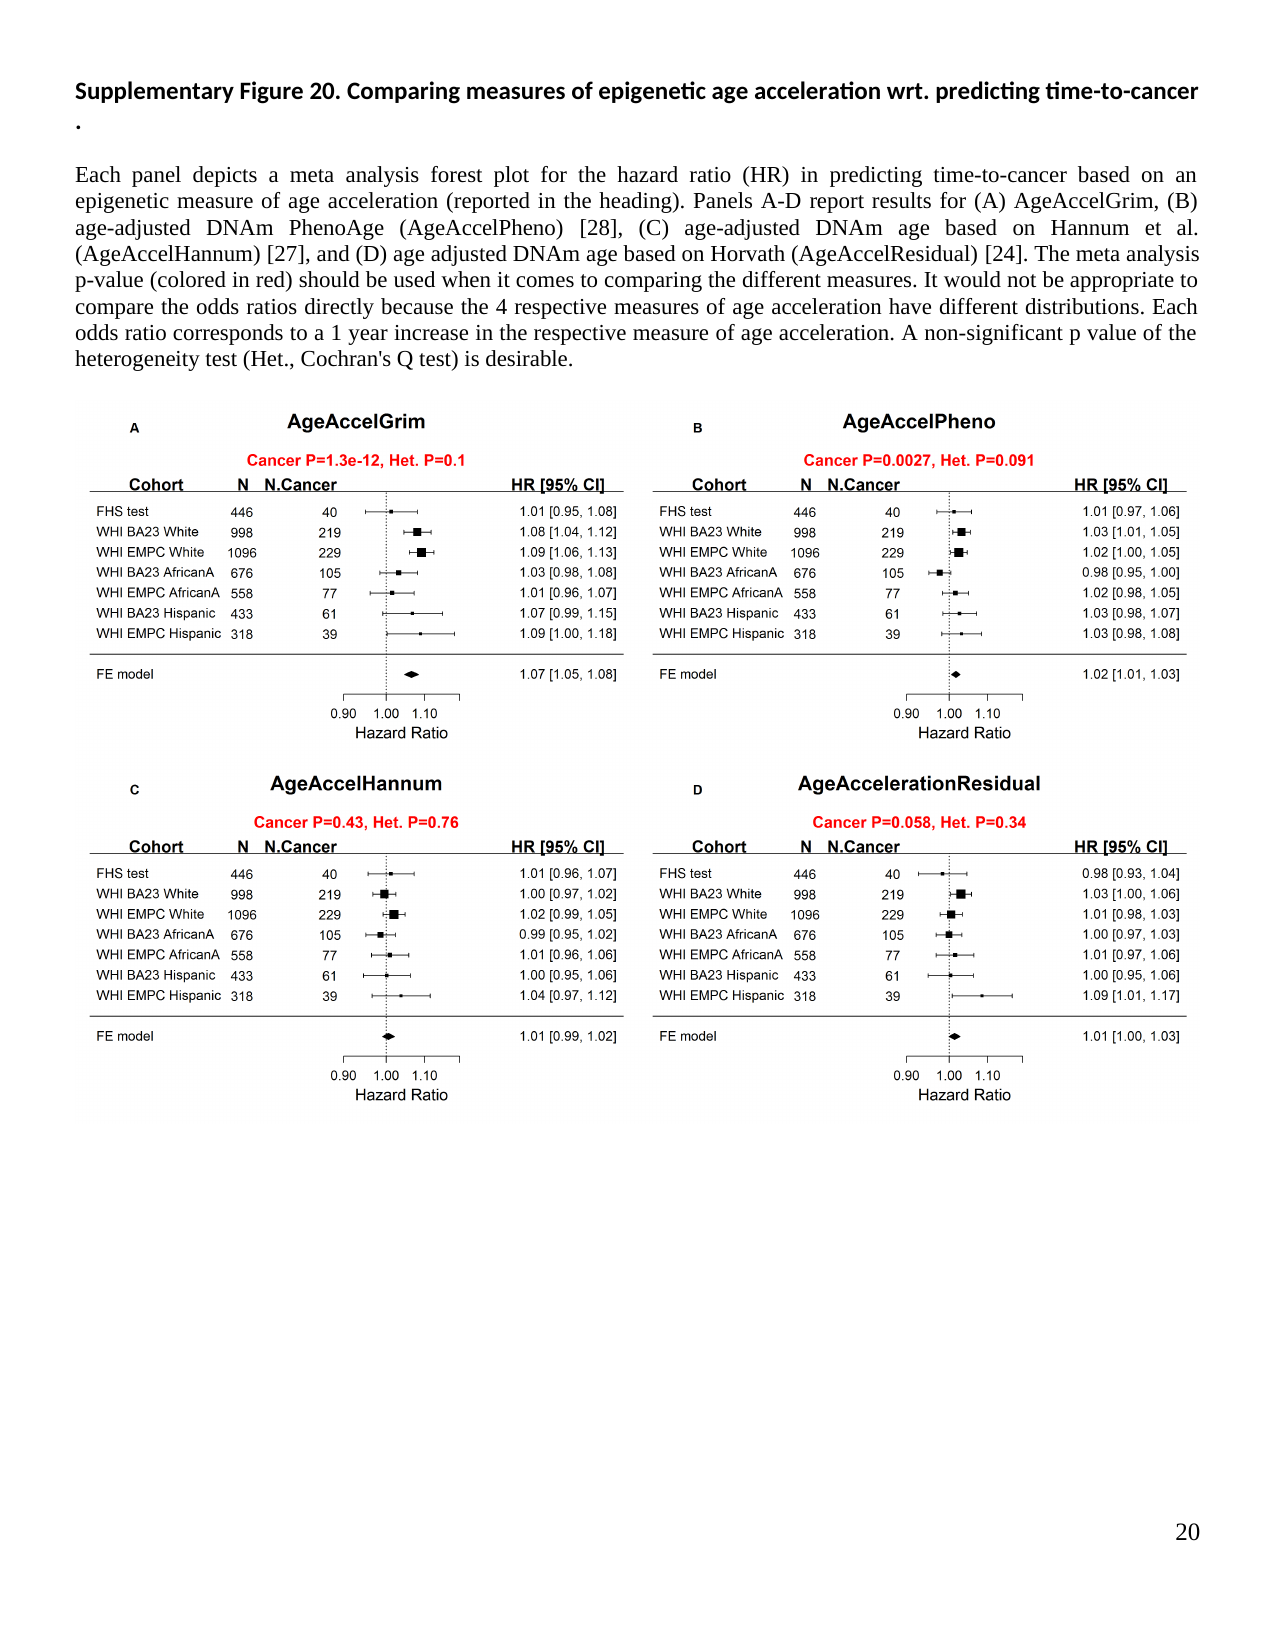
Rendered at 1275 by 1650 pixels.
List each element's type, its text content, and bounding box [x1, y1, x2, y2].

text Each panel depicts a meta analysis forest plot for the hazard ratio (HR) in predicting time-to-cancer based on an epigenetic measure of age acceleration (reported in the heading). Panels A-D report results for (A) AgeAccelGrim, (B) age-adjusted DNAm PhenoAge (AgeAccelPheno) [28], (C) age-adjusted DNAm age based on Hannum et al. (AgeAccelHannum) [27], and (D) age adjusted DNAm age based on Horvath (AgeAccelResidual) [24]. The meta analysis p-value (colored in red) should be used when it comes to comparing the different measures. It would not be appropriate to compare the odds ratios directly because the 4 respective measures of age acceleration have different distributions. Each odds ratio corresponds to a 1 year increase in the respective measure of age acceleration. A non-significant p value of the heterogeneity test (Het., Cochran's Q test) is desirable. [75, 161, 1200, 372]
picture [75, 400, 1200, 1124]
subtitle Supplementary Figure 20. Comparing measures of epigenetic age acceleration wrt. predicting time-to-cancer . [75, 75, 1200, 136]
